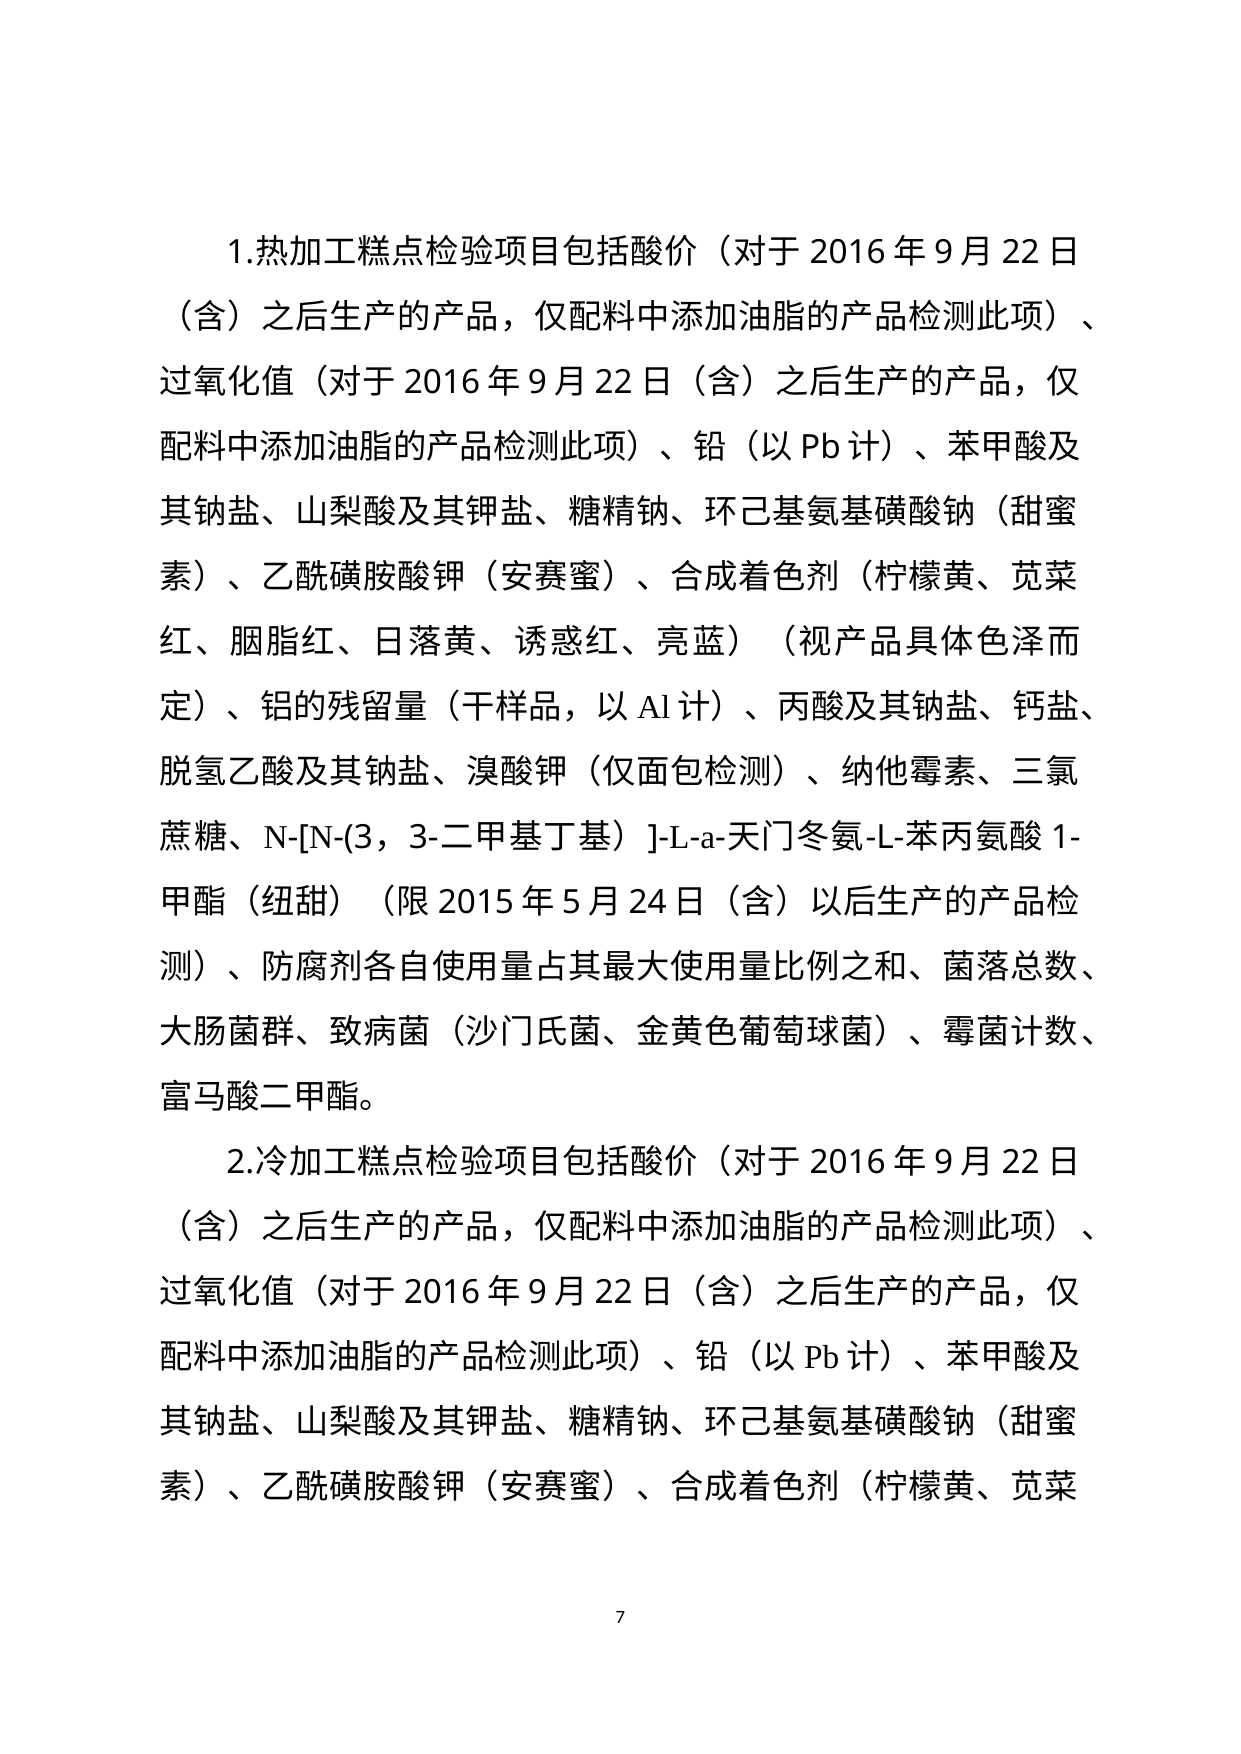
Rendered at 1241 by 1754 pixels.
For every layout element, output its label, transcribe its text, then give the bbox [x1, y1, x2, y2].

text 1.热加工糕点检验项目包括酸价（对于2016年9月22日（含）之后生产的产品，仅配料中添加油脂的产品检测此项）、过氧化值（对于2016年9月22日（含）之后生产的产品，仅配料中添加油脂的产品检测此项）、铅（以Pb计）、苯甲酸及其钠盐、山梨酸及其钾盐、糖精钠、环己基氨基磺酸钠（甜蜜素）、乙酰磺胺酸钾（安赛蜜）、合成着色剂（柠檬黄、苋菜红、胭脂红、日落黄、诱惑红、亮蓝）（视产品具体色泽而定）、铝的残留量（干样品，以Al计）、丙酸及其钠盐、钙盐、脱氢乙酸及其钠盐、溴酸钾（仅面包检测）、纳他霉素、三氯蔗糖、N-[N-(3，3-二甲基丁基）]-L-a-天门冬氨-L-苯丙氨酸1-甲酯（纽甜）（限2015年5月24日（含）以后生产的产品检测）、防腐剂各自使用量占其最大使用量比例之和、菌落总数、大肠菌群、致病菌（沙门氏菌、金黄色葡萄球菌）、霉菌计数、富马酸二甲酯。 [159, 217, 1081, 1127]
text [159, 1127, 1081, 1517]
